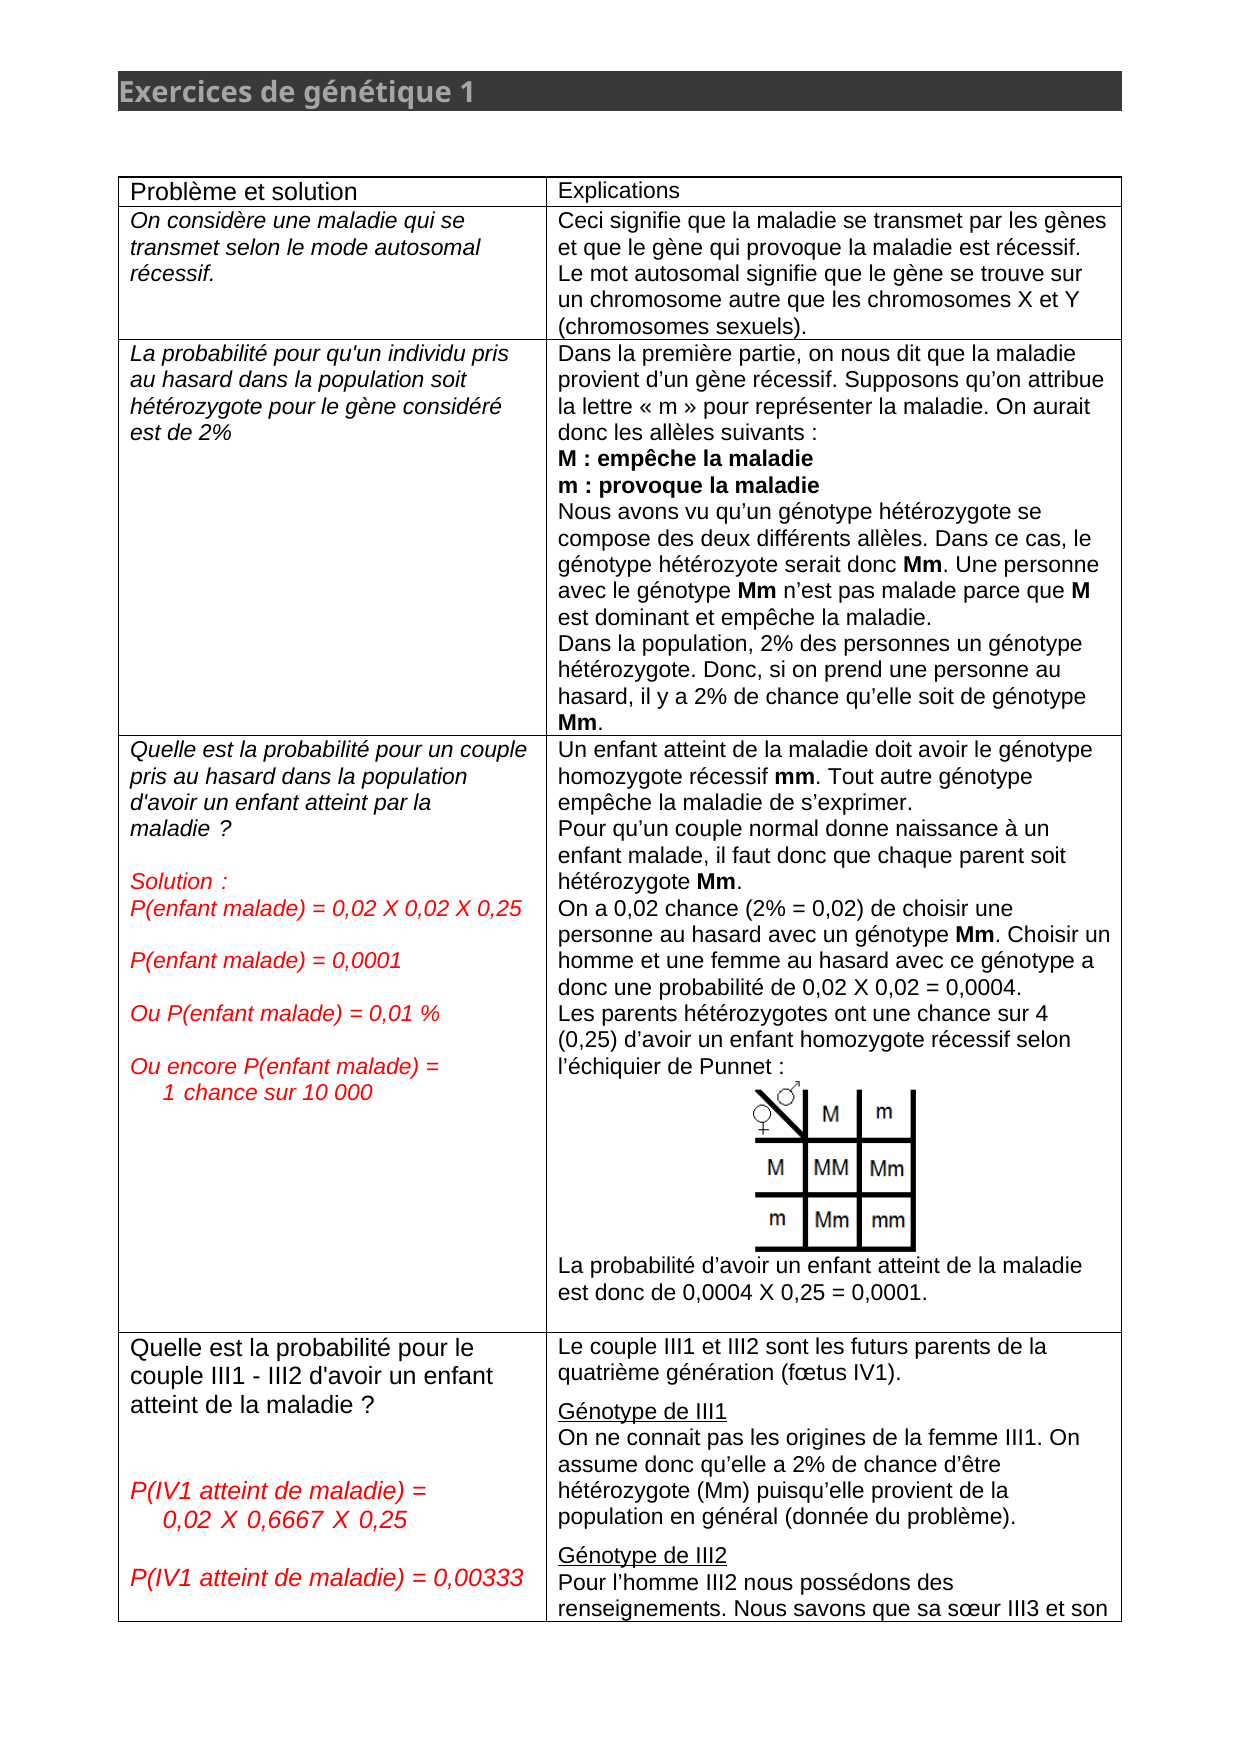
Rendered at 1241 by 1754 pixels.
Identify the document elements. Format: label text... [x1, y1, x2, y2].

table_cell La probabilité pour qu'un individu pris au hasard dans la population soit hétérozygote pour le gène considéré est de 2% [119, 340, 546, 735]
picture [751, 1078, 917, 1253]
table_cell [119, 1333, 546, 1621]
table_cell Ceci signifie que la maladie se transmet par les gènes et que le gène qui provoque la maladie est récessif. Le mot autosomal signifie que le gène se trouve sur un chromosome autre que les chromosomes X et Y (chromosomes sexuels). [547, 207, 1121, 339]
table_header Explications [547, 178, 1121, 206]
table_cell Un enfant atteint de la maladie doit avoir le génotype homozygote récessif mm. Tout autre génotype empêche la maladie de s’exprimer. Pour qu’un couple normal donne naissance à un enfant malade, il faut donc que chaque parent soit hétérozygote Mm. On a 0,02 chance (2% = 0,02) de choisir une personne au hasard avec un génotype Mm. Choisir un homme et une femme au hasard avec ce génotype a donc une probabilité de 0,02 X 0,02 = 0,0004. Les parents hétérozygotes ont une chance sur 4 (0,25) d’avoir un enfant homozygote récessif selon l’échiquier de Punnet : La probabilité d’avoir un enfant atteint de la maladie est donc de 0,0004 X 0,25 = 0,0001. [547, 736, 1121, 1332]
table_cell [547, 1333, 1121, 1621]
table_header Problème et solution [119, 178, 546, 206]
table_cell Dans la première partie, on nous dit que la maladie provient d’un gène récessif. Supposons qu’on attribue la lettre « m » pour représenter la maladie. On aurait donc les allèles suivants : M : empêche la maladie m : provoque la maladie Nous avons vu qu’un génotype hétérozygote se compose des deux différents allèles. Dans ce cas, le génotype hétérozyote serait donc Mm. Une personne avec le génotype Mm n’est pas malade parce que M est dominant et empêche la maladie. Dans la population, 2% des personnes un génotype hétérozygote. Donc, si on prend une personne au hasard, il y a 2% de chance qu’elle soit de génotype Mm. [547, 340, 1121, 735]
table_cell Quelle est la probabilité pour un couple pris au hasard dans la population d'avoir un enfant atteint par la maladie ? Solution : P(enfant malade) = 0,02 X 0,02 X 0,25 P(enfant malade) = 0,0001 Ou P(enfant malade) = 0,01 % Ou encore P(enfant malade) = 1 chance sur 10 000 [119, 736, 546, 1332]
table_cell On considère une maladie qui se transmet selon le mode autosomal récessif. [119, 207, 546, 339]
